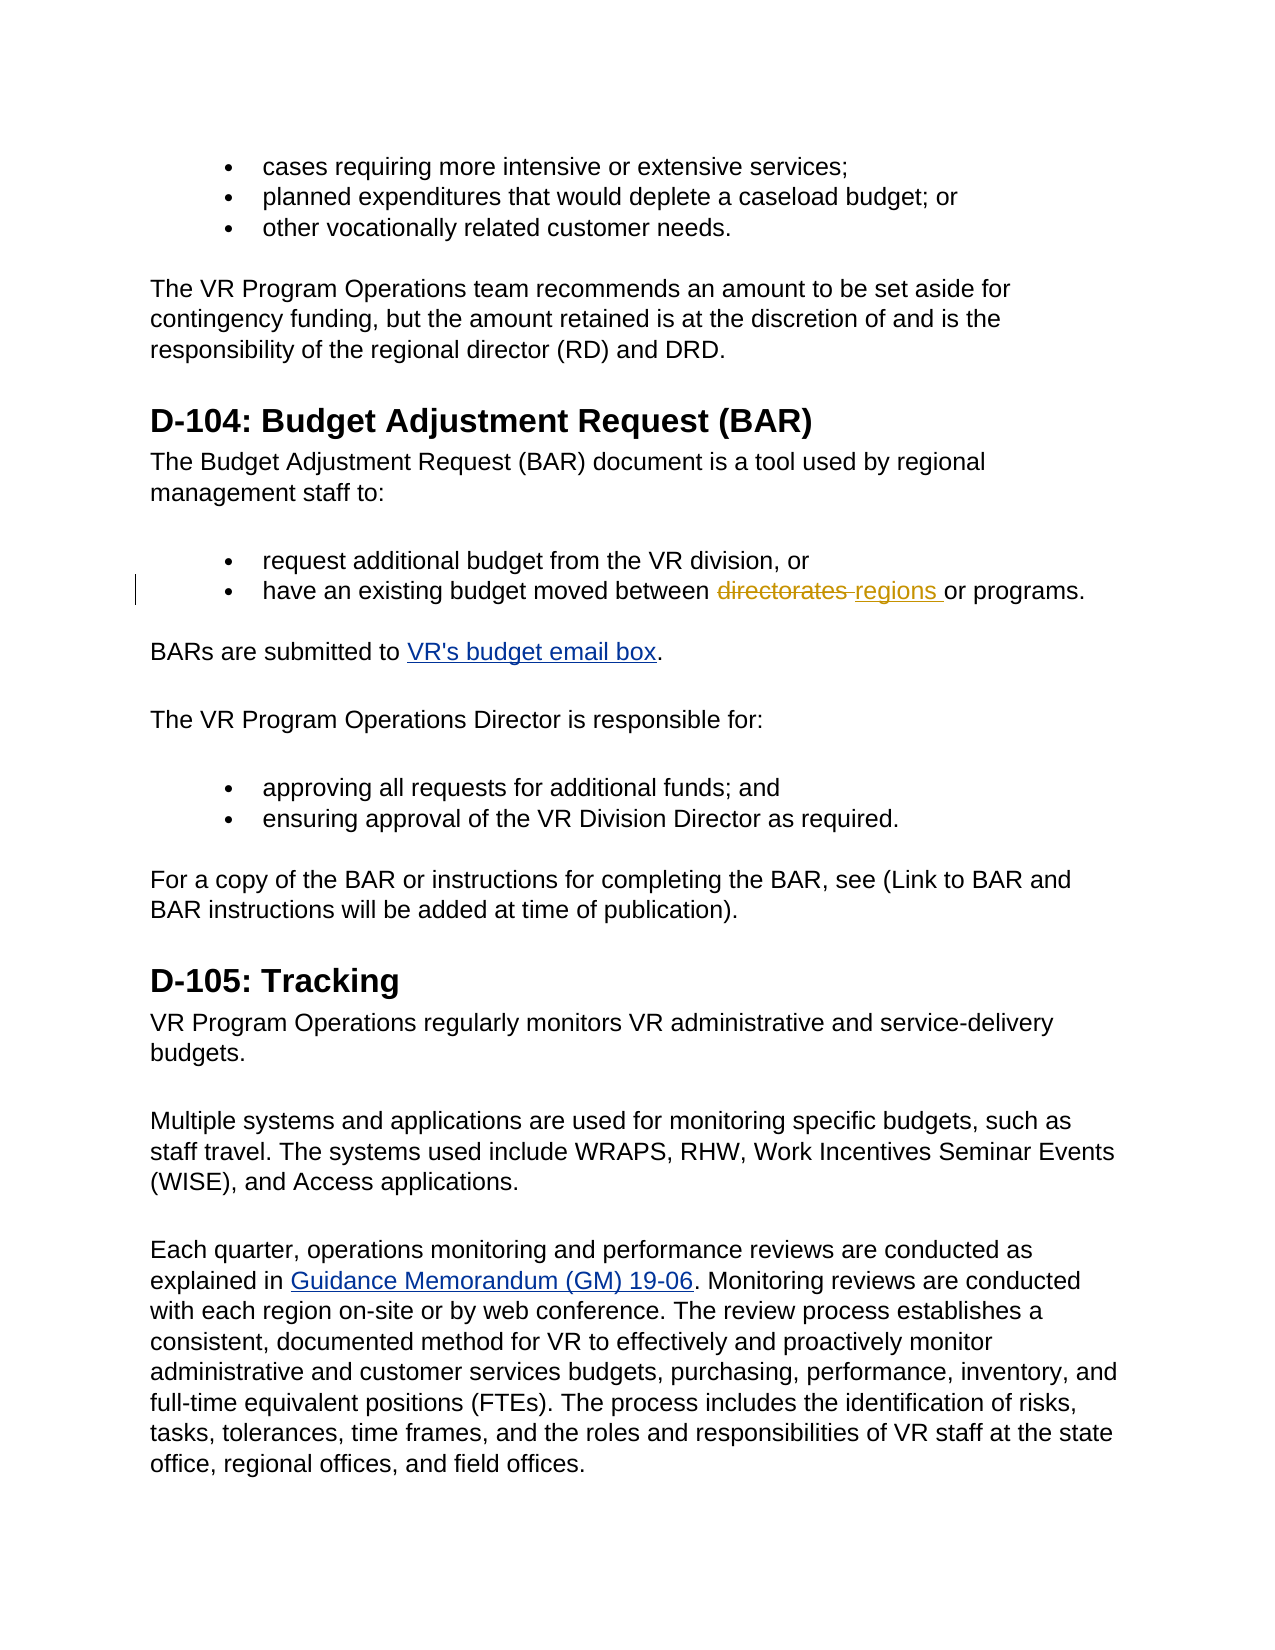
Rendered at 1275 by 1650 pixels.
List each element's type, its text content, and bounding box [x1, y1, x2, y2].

list cases requiring more intensive or extensive services; [225, 150, 1087, 181]
list request additional budget from the VR division, or [225, 544, 1087, 574]
list have an existing budget moved between or programs. [225, 574, 1087, 605]
text The VR Program Operations team recommends an amount to be set aside for contingency funding, but the amount retained is at the discretion of and is the responsibility of the regional director (RD) and DRD. [150, 272, 1125, 364]
text Multiple systems and applications are used for monitoring specific budgets, such as staff travel. The systems used include WRAPS, RHW, Work Incentives Seminar Events (WISE), and Access applications. [150, 1104, 1125, 1196]
list ensuring approval of the VR Division Director as required. [225, 802, 1087, 832]
text Each quarter, operations monitoring and performance reviews are conducted as explained in Guidance Memorandum (GM) 19-06. Monitoring reviews are conducted with each region on-site or by web conference. The review process establishes a consistent, documented method for VR to effectively and proactively monitor administrative and customer services budgets, purchasing, performance, inventory, and full-time equivalent positions (FTEs). The process includes the identification of risks, tasks, tolerances, time frames, and the roles and responsibilities of VR staff at the state office, regional offices, and field offices. [150, 1233, 1125, 1477]
subtitle D-104: Budget Adjustment Request (BAR) [150, 401, 1125, 439]
text VR Program Operations regularly monitors VR administrative and service-delivery budgets. [150, 1006, 1125, 1067]
subtitle D-105: Tracking [150, 962, 1125, 1000]
list other vocationally related customer needs. [225, 211, 1087, 242]
text For a copy of the BAR or instructions for completing the BAR, see (Link to BAR and BAR instructions will be added at time of publication). [150, 863, 1125, 924]
list approving all requests for additional funds; and [225, 771, 1087, 802]
text BARs are submitted to VR's budget email box. [150, 635, 1125, 666]
text The Budget Adjustment Request (BAR) document is a tool used by regional management staff to: [150, 445, 1125, 506]
list planned expenditures that would deplete a caseload budget; or [225, 181, 1087, 211]
text The VR Program Operations Director is responsible for: [150, 703, 1125, 734]
